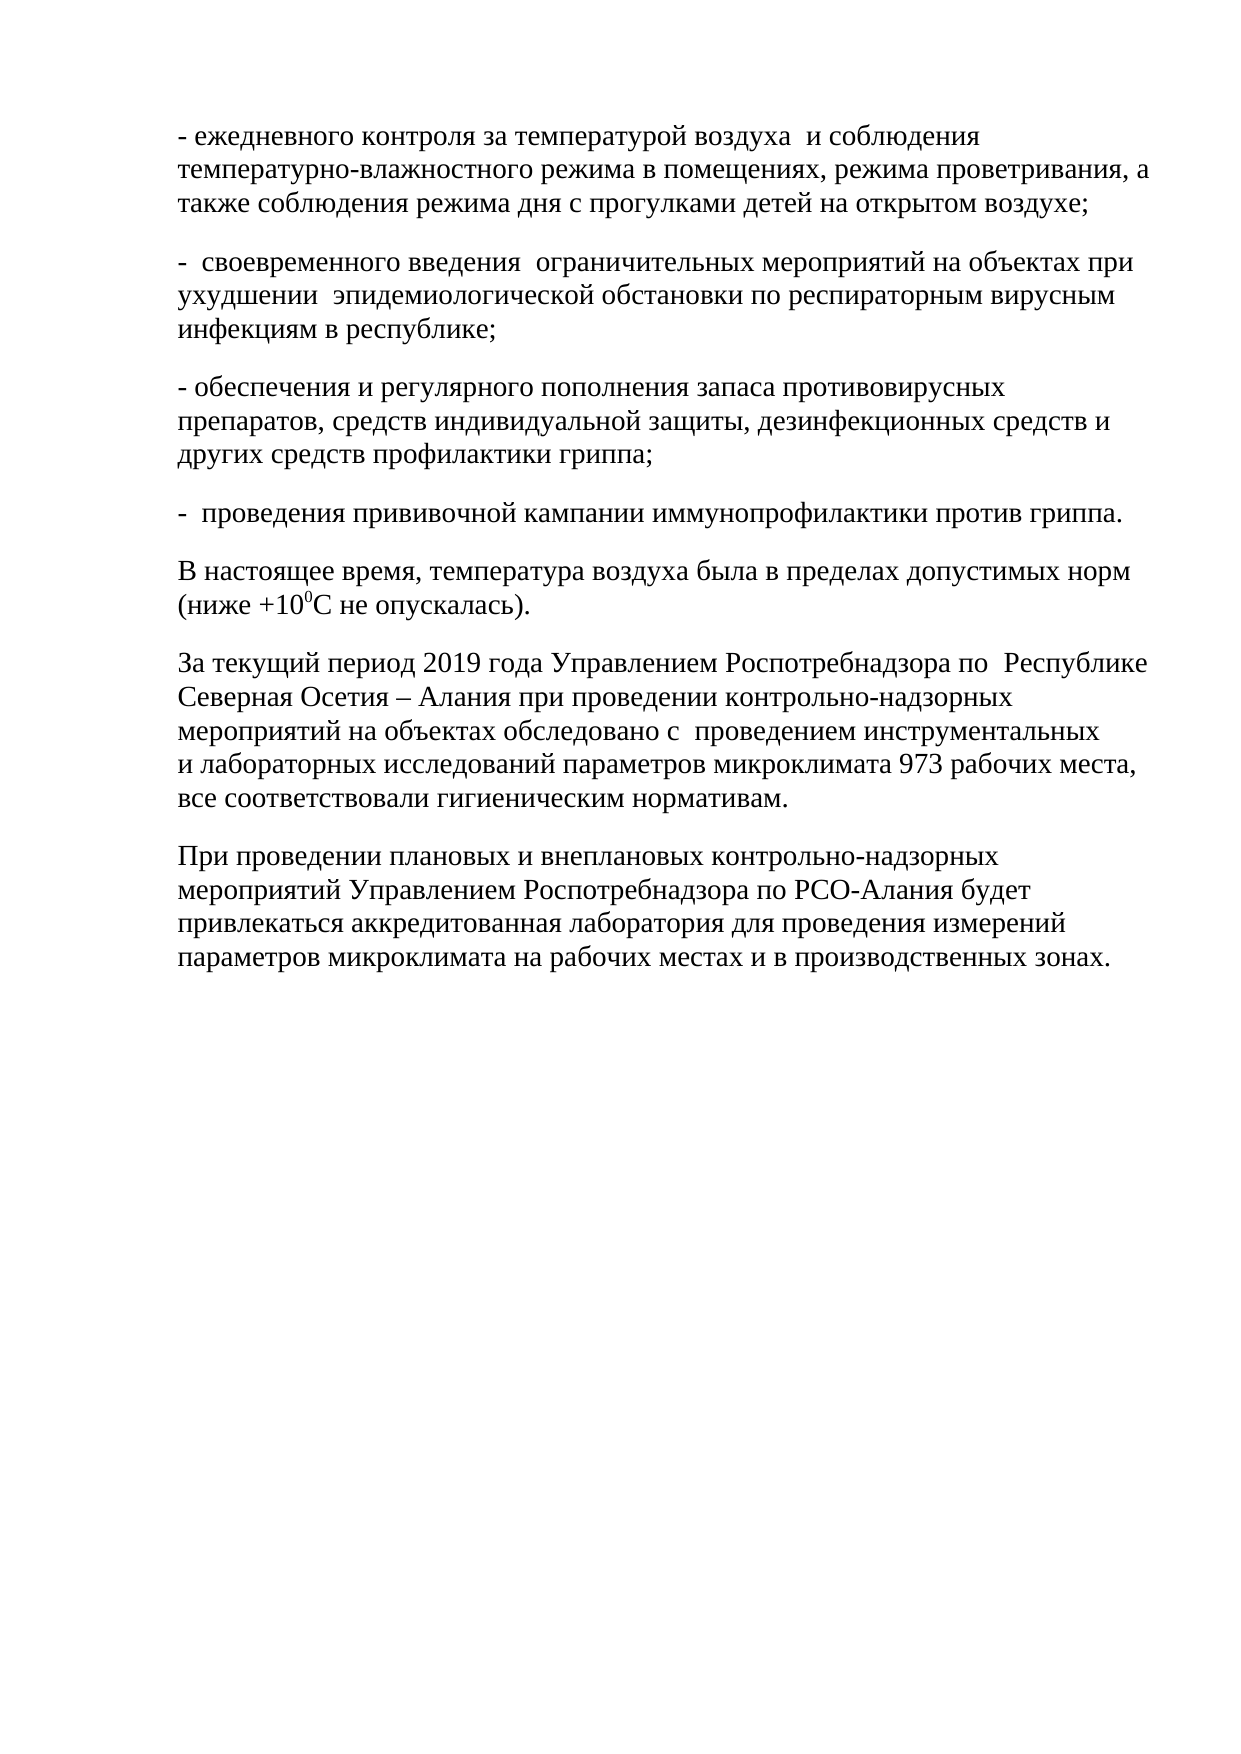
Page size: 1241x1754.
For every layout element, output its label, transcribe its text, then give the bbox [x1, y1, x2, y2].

text При проведении плановых и внеплановых контрольно-надзорных мероприятий Управлением Роспотребнадзора по РСО-Алания будет привлекаться аккредитованная лаборатория для проведения измерений параметров микроклимата на рабочих местах и в производственных зонах. [177, 838, 1152, 972]
text - обеспечения и регулярного пополнения запаса противовирусных препаратов, средств индивидуальной защиты, дезинфекционных средств и других средств профилактики гриппа; [177, 369, 1152, 470]
text - ежедневного контроля за температурой воздуха и соблюдения температурно-влажностного режима в помещениях, режима проветривания, а также соблюдения режима дня с прогулками детей на открытом воздухе; [177, 118, 1152, 219]
text - своевременного введения ограничительных мероприятий на объектах при ухудшении эпидемиологической обстановки по респираторным вирусным инфекциям в республике; [177, 244, 1152, 344]
text - проведения прививочной кампании иммунопрофилактики против гриппа. [177, 495, 1152, 528]
text За текущий период 2019 года Управлением Роспотребнадзора по Республике Северная Осетия – Алания при проведении контрольно-надзорных мероприятий на объектах обследовано с проведением инструментальных и лабораторных исследований параметров микроклимата 973 рабочих места, все соответствовали гигиеническим нормативам. [177, 646, 1152, 813]
text В настоящее время, температура воздуха была в пределах допустимых норм (ниже +100С не опускалась). [177, 553, 1152, 621]
